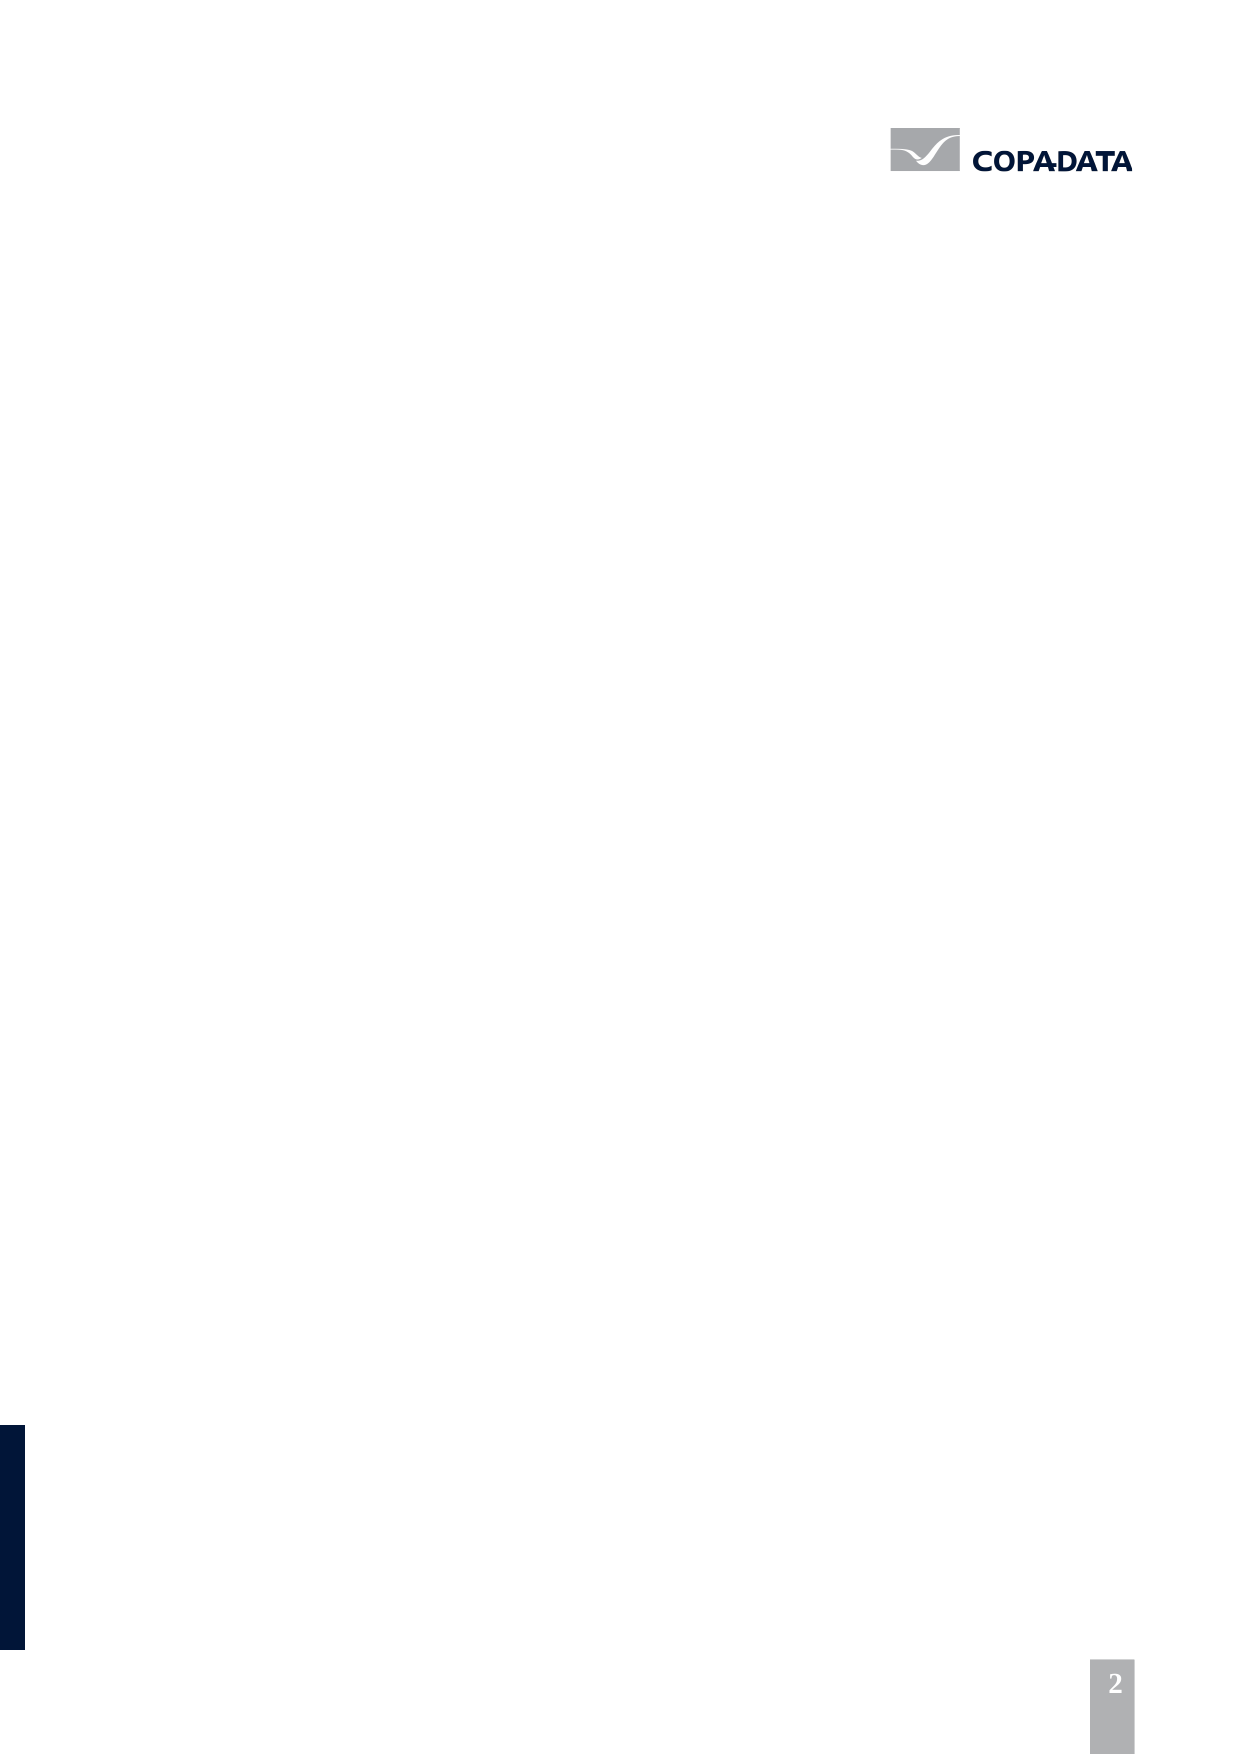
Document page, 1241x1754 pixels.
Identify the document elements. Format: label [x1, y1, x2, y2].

picture [890, 128, 1133, 172]
picture [0, 1425, 25, 1650]
